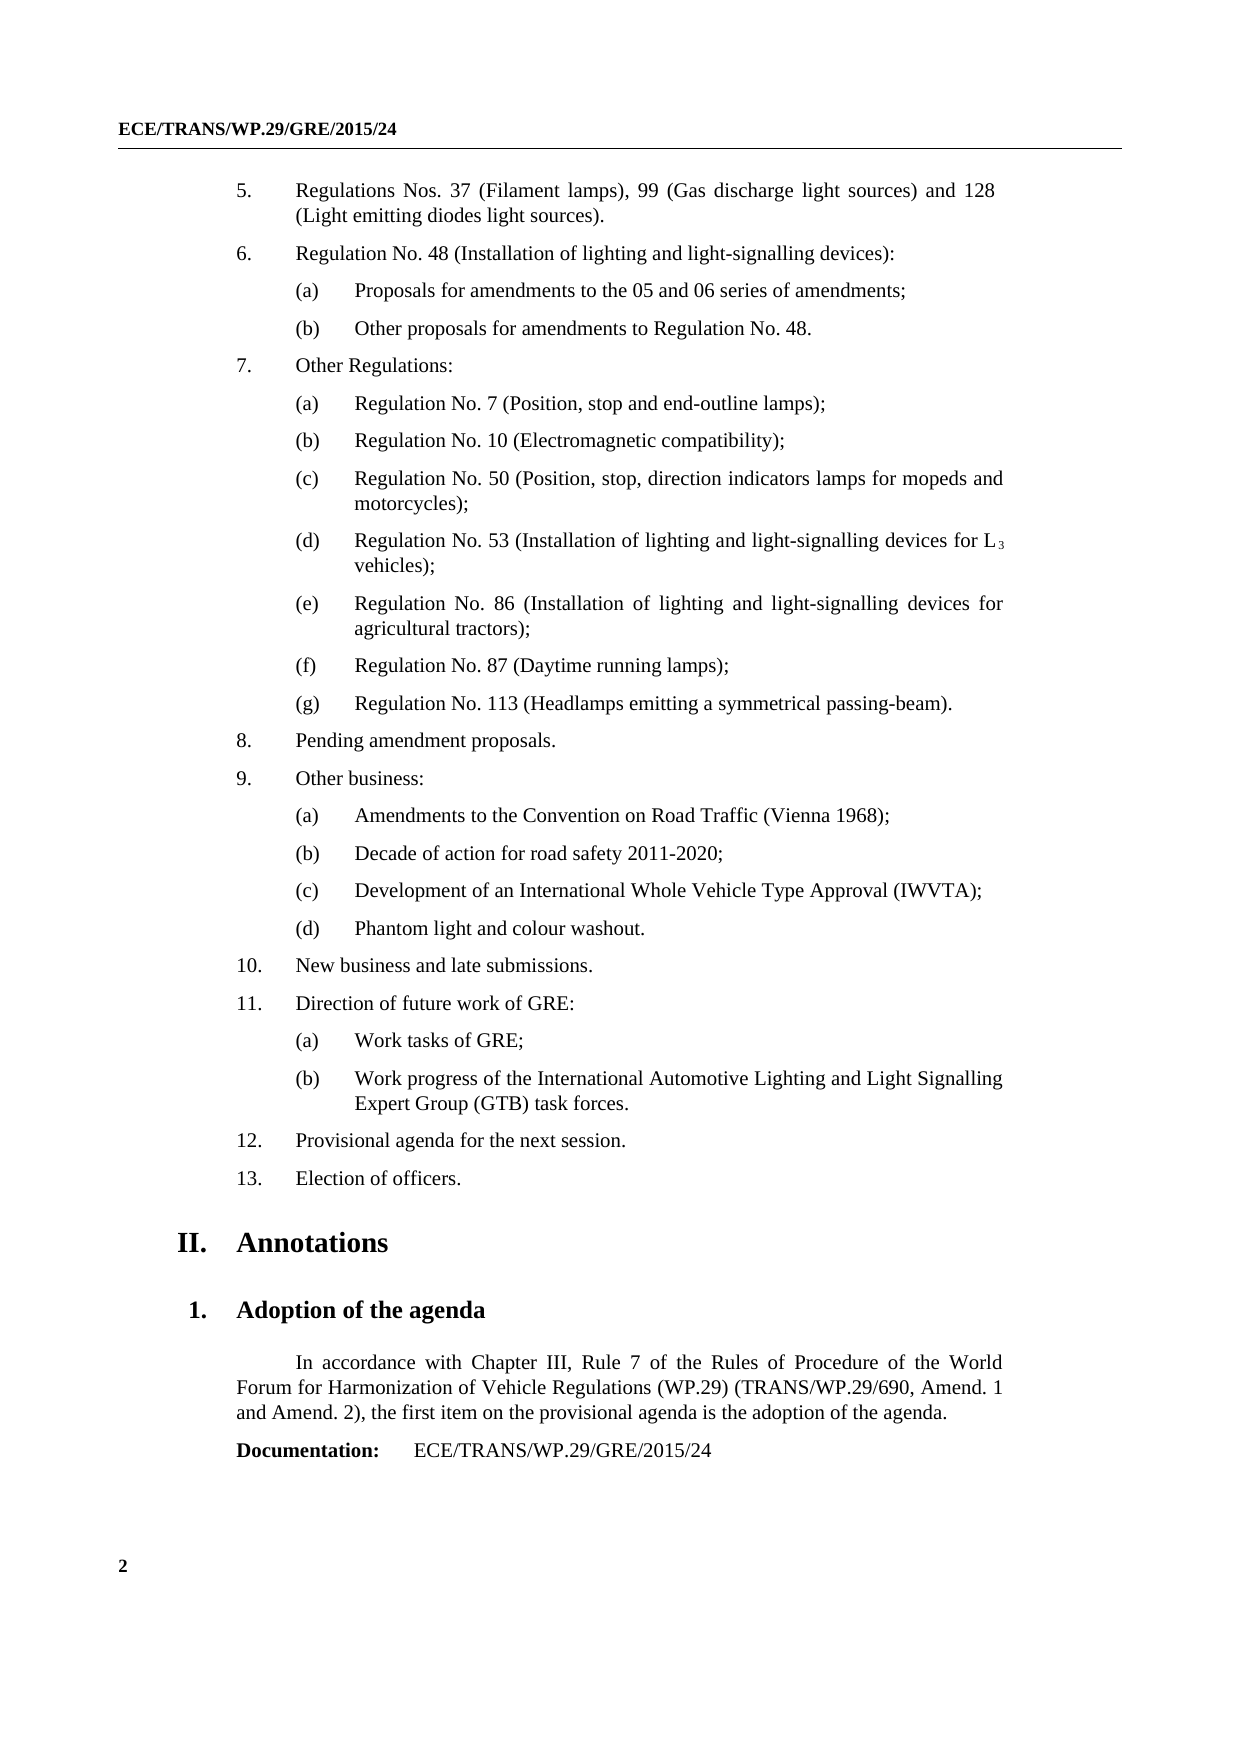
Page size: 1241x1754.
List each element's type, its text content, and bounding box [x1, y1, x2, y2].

text (d) Phantom light and colour washout. [236, 915, 1004, 940]
text (d) Regulation No. 53 (Installation of lighting and light-signalling devices for L3 vehicles); [295, 527, 1004, 577]
text (f) Regulation No. 87 (Daytime running lamps); [236, 652, 1004, 677]
text 1. Adoption of the agenda [118, 1296, 1004, 1324]
text In accordance with Chapter III, Rule 7 of the Rules of Procedure of the World Forum for Harmonization of Vehicle Regulations (WP.29) (TRANS/WP.29/690, Amend. 1 and Amend. 2), the first item on the provisional agenda is the adoption of the agenda. [236, 1349, 1004, 1424]
text (a) Amendments to the Convention on Road Traffic (Vienna 1968); [236, 802, 1004, 827]
text (c) Development of an International Whole Vehicle Type Approval (IWVTA); [236, 877, 1004, 902]
text (e) Regulation No. 86 (Installation of lighting and light-signalling devices for agricultural tractors); [295, 590, 1004, 640]
text II. Annotations [118, 1227, 1004, 1258]
text 7. Other Regulations: [236, 352, 1004, 377]
text (b) Other proposals for amendments to Regulation No. 48. [236, 315, 1004, 340]
text (g) Regulation No. 113 (Headlamps emitting a symmetrical passing-beam). [236, 690, 1004, 715]
text (b) Regulation No. 10 (Electromagnetic compatibility); [236, 427, 1004, 452]
text (a) Work tasks of GRE; [236, 1027, 1004, 1052]
text Documentation: ECE/TRANS/WP.29/GRE/2015/24 [236, 1437, 1004, 1462]
text 6. Regulation No. 48 (Installation of lighting and light-signalling devices): [236, 240, 1004, 265]
text 9. Other business: [236, 765, 1004, 790]
text 13. Election of officers. [236, 1165, 1004, 1190]
text (b) Work progress of the International Automotive Lighting and Light Signalling Expert Group (GTB) task forces. [236, 1065, 1004, 1115]
text (a) Proposals for amendments to the 05 and 06 series of amendments; [236, 277, 1004, 302]
text (a) Regulation No. 7 (Position, stop and end-outline lamps); [236, 390, 1004, 415]
text 5. Regulations Nos. 37 (Filament lamps), 99 (Gas discharge light sources) and 128 (Light emitting diodes light sources). [236, 177, 1004, 227]
text (b) Decade of action for road safety 2011-2020; [236, 840, 1004, 865]
text 8. Pending amendment proposals. [236, 727, 1004, 752]
text 11. Direction of future work of GRE: [236, 990, 1004, 1015]
text 12. Provisional agenda for the next session. [236, 1127, 1004, 1152]
text 10. New business and late submissions. [236, 952, 1004, 977]
text (c) Regulation No. 50 (Position, stop, direction indicators lamps for mopeds and motorcycles); [295, 465, 1004, 515]
